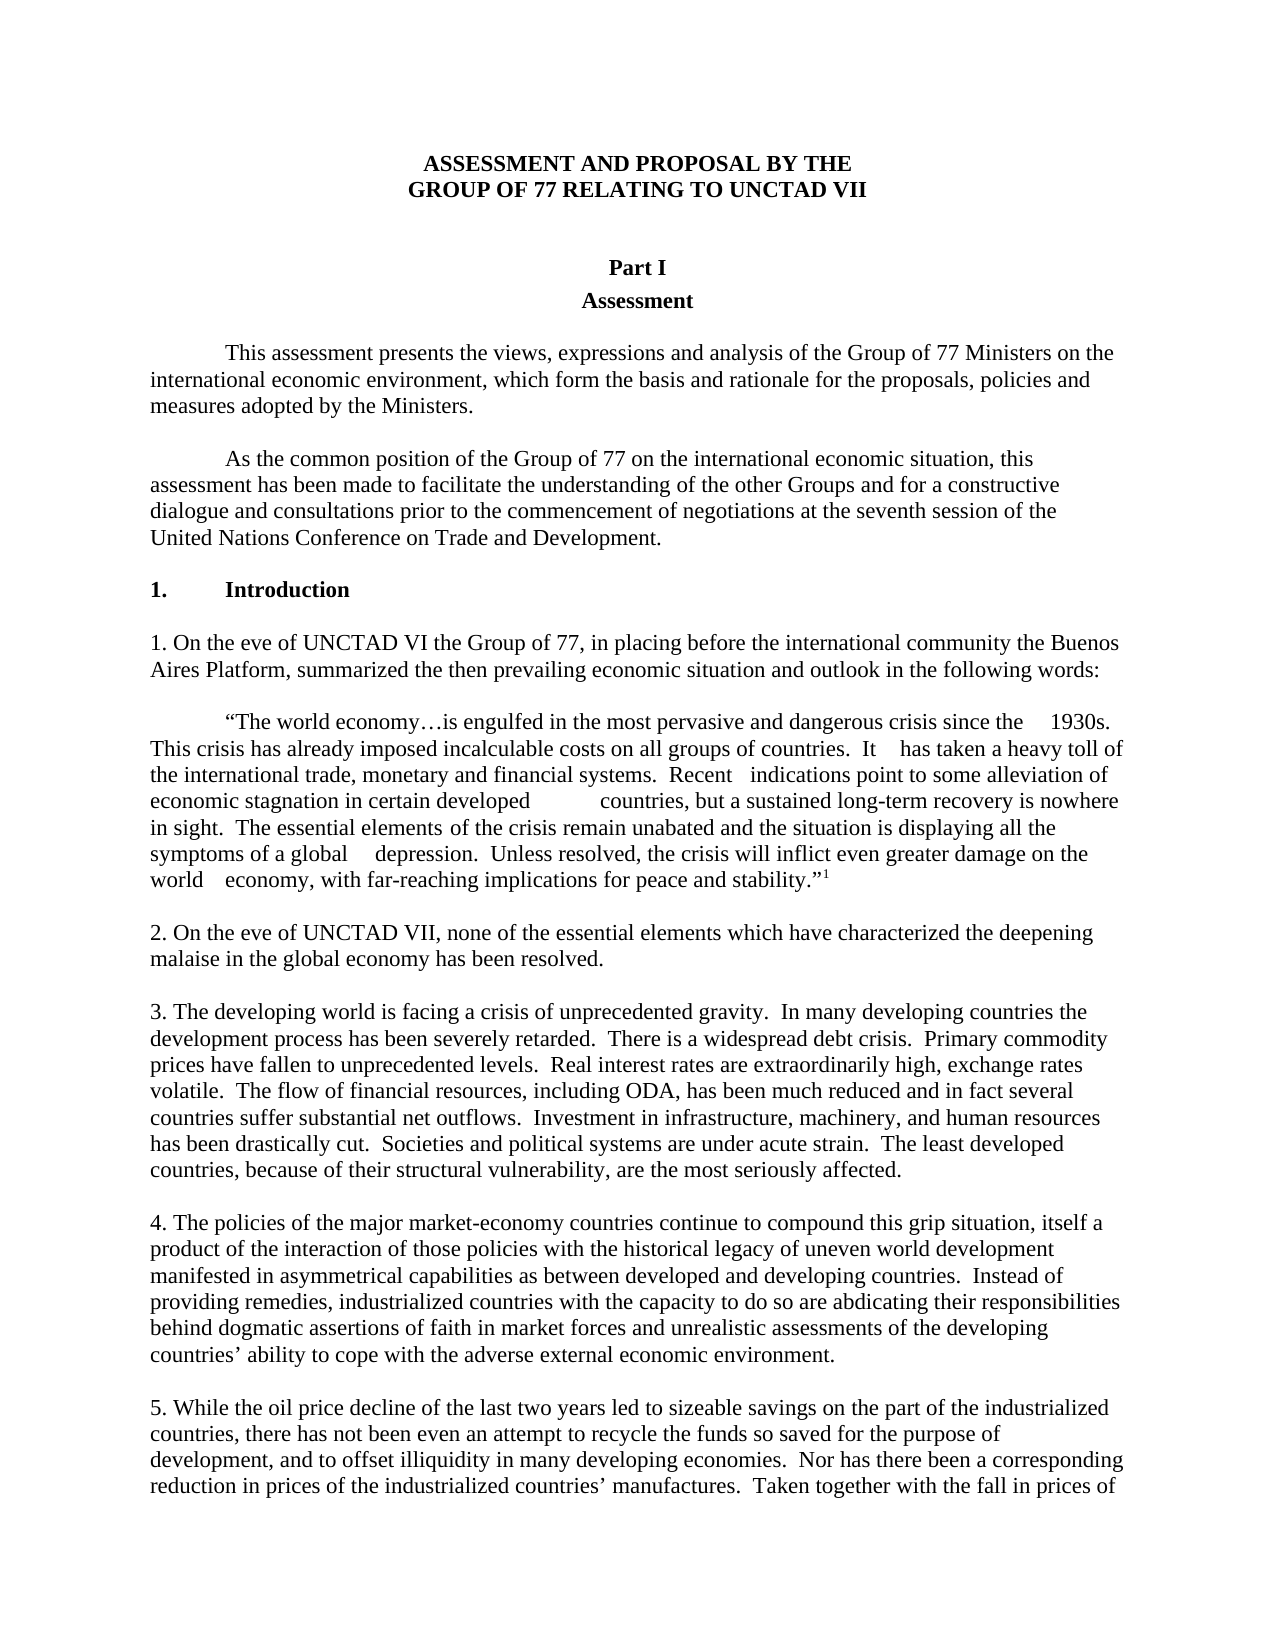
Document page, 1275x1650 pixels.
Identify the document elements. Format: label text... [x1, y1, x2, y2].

text 4. The policies of the major market-economy countries continue to compound this grip situation, itself a product of the interaction of those policies with the historical legacy of uneven world development manifested in asymmetrical capabilities as between developed and developing countries. Instead of providing remedies, industrialized countries with the capacity to do so are abdicating their responsibilities behind dogmatic assertions of faith in market forces and unrealistic assessments of the developing countries’ ability to cope with the adverse external economic environment. [150, 1209, 1125, 1367]
subtitle Part I [150, 254, 1125, 280]
text As the common position of the Group of 77 on the international economic situation, this assessment has been made to facilitate the understanding of the other Groups and for a constructive dialogue and consultations prior to the commencement of negotiations at the seventh session of the United Nations Conference on Trade and Development. [150, 445, 1125, 550]
text 2. On the eve of UNCTAD VII, none of the essential elements which have characterized the deepening malaise in the global economy has been resolved. [150, 919, 1125, 972]
text 1. Introduction [150, 577, 1125, 603]
text ASSESSMENT AND PROPOSAL BY THE [150, 150, 1125, 176]
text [150, 1393, 1125, 1499]
text Assessment [150, 287, 1125, 313]
text This assessment presents the views, expressions and analysis of the Group of 77 Ministers on the international economic environment, which form the basis and rationale for the proposals, policies and measures adopted by the Ministers. [150, 339, 1125, 418]
text GROUP OF 77 RELATING TO UNCTAD VII [150, 176, 1125, 203]
text 3. The developing world is facing a crisis of unprecedented gravity. In many developing countries the development process has been severely retarded. There is a widespread debt crisis. Primary commodity prices have fallen to unprecedented levels. Real interest rates are extraordinarily high, exchange rates volatile. The flow of financial resources, including ODA, has been much reduced and in fact several countries suffer substantial net outflows. Investment in infrastructure, machinery, and human resources has been drastically cut. Societies and political systems are under acute strain. The least developed countries, because of their structural vulnerability, are the most seriously affected. [150, 998, 1125, 1183]
text 1. On the eve of UNCTAD VI the Group of 77, in placing before the international community the Buenos Aires Platform, summarized the then prevailing economic situation and outlook in the following words: [150, 629, 1125, 682]
text “The world economy…is engulfed in the most pervasive and dangerous crisis since the 1930s. This crisis has already imposed incalculable costs on all groups of countries. It has taken a heavy toll of the international trade, monetary and financial systems. Recent indications point to some alleviation of economic stagnation in certain developed countries, but a sustained long-term recovery is nowhere in sight. The essential elements of the crisis remain unabated and the situation is displaying all the symptoms of a global depression. Unless resolved, the crisis will inflict even greater damage on the world economy, with far-reaching implications for peace and stability.”1 [150, 708, 1125, 893]
